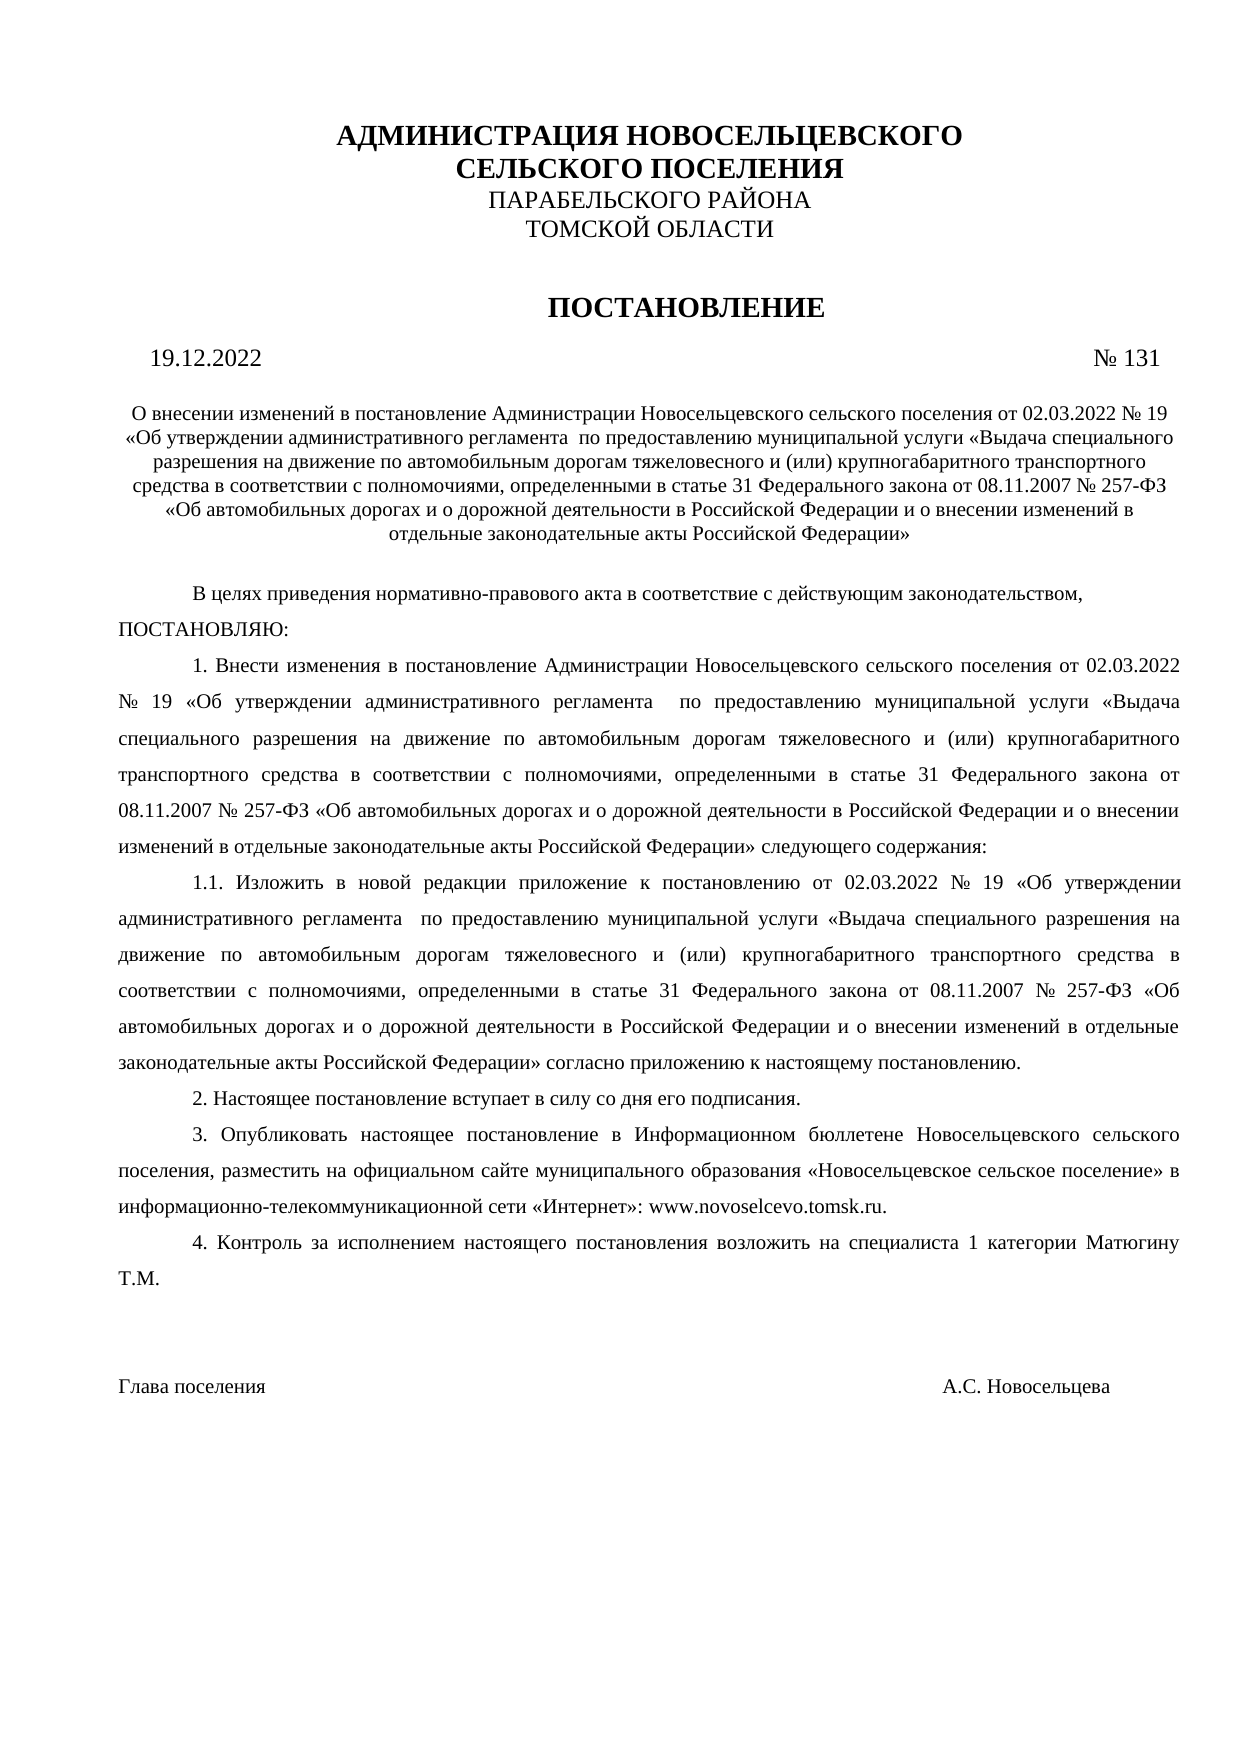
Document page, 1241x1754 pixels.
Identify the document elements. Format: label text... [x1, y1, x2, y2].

text ПОСТАНОВЛЯЮ: [118, 617, 1181, 641]
text ТОМСКОЙ ОБЛАСТИ [118, 214, 1181, 243]
text АДМИНИСТРАЦИЯ НОВОСЕЛЬЦЕВСКОГО [118, 118, 1181, 152]
text О внесении изменений в постановление Администрации Новосельцевского сельского поселения от 02.03.2022 № 19 «Об утверждении административного регламента по предоставлению муниципальной услуги «Выдача специального разрешения на движение по автомобильным дорогам тяжеловесного и (или) крупногабаритного транспортного средства в соответствии с полномочиями, определенными в статье 31 Федерального закона от 08.11.2007 № 257-ФЗ «Об автомобильных дорогах и о дорожной деятельности в Российской Федерации и о внесении изменений в отдельные законодательные акты Российской Федерации» [118, 401, 1181, 545]
text 1.1. Изложить в новой редакции приложение к постановлению от 02.03.2022 № 19 «Об утверждении административного регламента по предоставлению муниципальной услуги «Выдача специального разрешения на движение по автомобильным дорогам тяжеловесного и (или) крупногабаритного транспортного средства в соответствии с полномочиями, определенными в статье 31 Федерального закона от 08.11.2007 № 257-ФЗ «Об автомобильных дорогах и о дорожной деятельности в Российской Федерации и о внесении изменений в отдельные законодательные акты Российской Федерации» согласно приложению к настоящему постановлению. [118, 869, 1181, 1074]
text ПАРАБЕЛЬСКОГО РАЙОНА [118, 185, 1181, 214]
text СЕЛЬСКОГО ПОСЕЛЕНИЯ [118, 152, 1181, 185]
list 4. Контроль за исполнением настоящего постановления возложить на специалиста 1 категории Матюгину Т.М. [118, 1230, 1181, 1290]
text 19.12.2022 № 131 [118, 343, 1181, 372]
text 2. Настоящее постановление вступает в силу со дня его подписания. [118, 1086, 1181, 1110]
list 3. Опубликовать настоящее постановление в Информационном бюллетене Новосельцевского сельского поселения, разместить на официальном сайте муниципального образования «Новосельцевское сельское поселение» в информационно-телекоммуникационной сети «Интернет»: www.novoselcevo.tomsk.ru. [118, 1122, 1181, 1218]
text В целях приведения нормативно-правового акта в соответствие с действующим законодательством, [118, 581, 1181, 605]
text 1. Внести изменения в постановление Администрации Новосельцевского сельского поселения от 02.03.2022 № 19 «Об утверждении административного регламента по предоставлению муниципальной услуги «Выдача специального разрешения на движение по автомобильным дорогам тяжеловесного и (или) крупногабаритного транспортного средства в соответствии с полномочиями, определенными в статье 31 Федерального закона от 08.11.2007 № 257-ФЗ «Об автомобильных дорогах и о дорожной деятельности в Российской Федерации и о внесении изменений в отдельные законодательные акты Российской Федерации» следующего содержания: [118, 653, 1181, 858]
text Глава поселения А.С. Новосельцева [118, 1374, 1181, 1398]
text ПОСТАНОВЛЕНИЕ [118, 291, 1181, 324]
